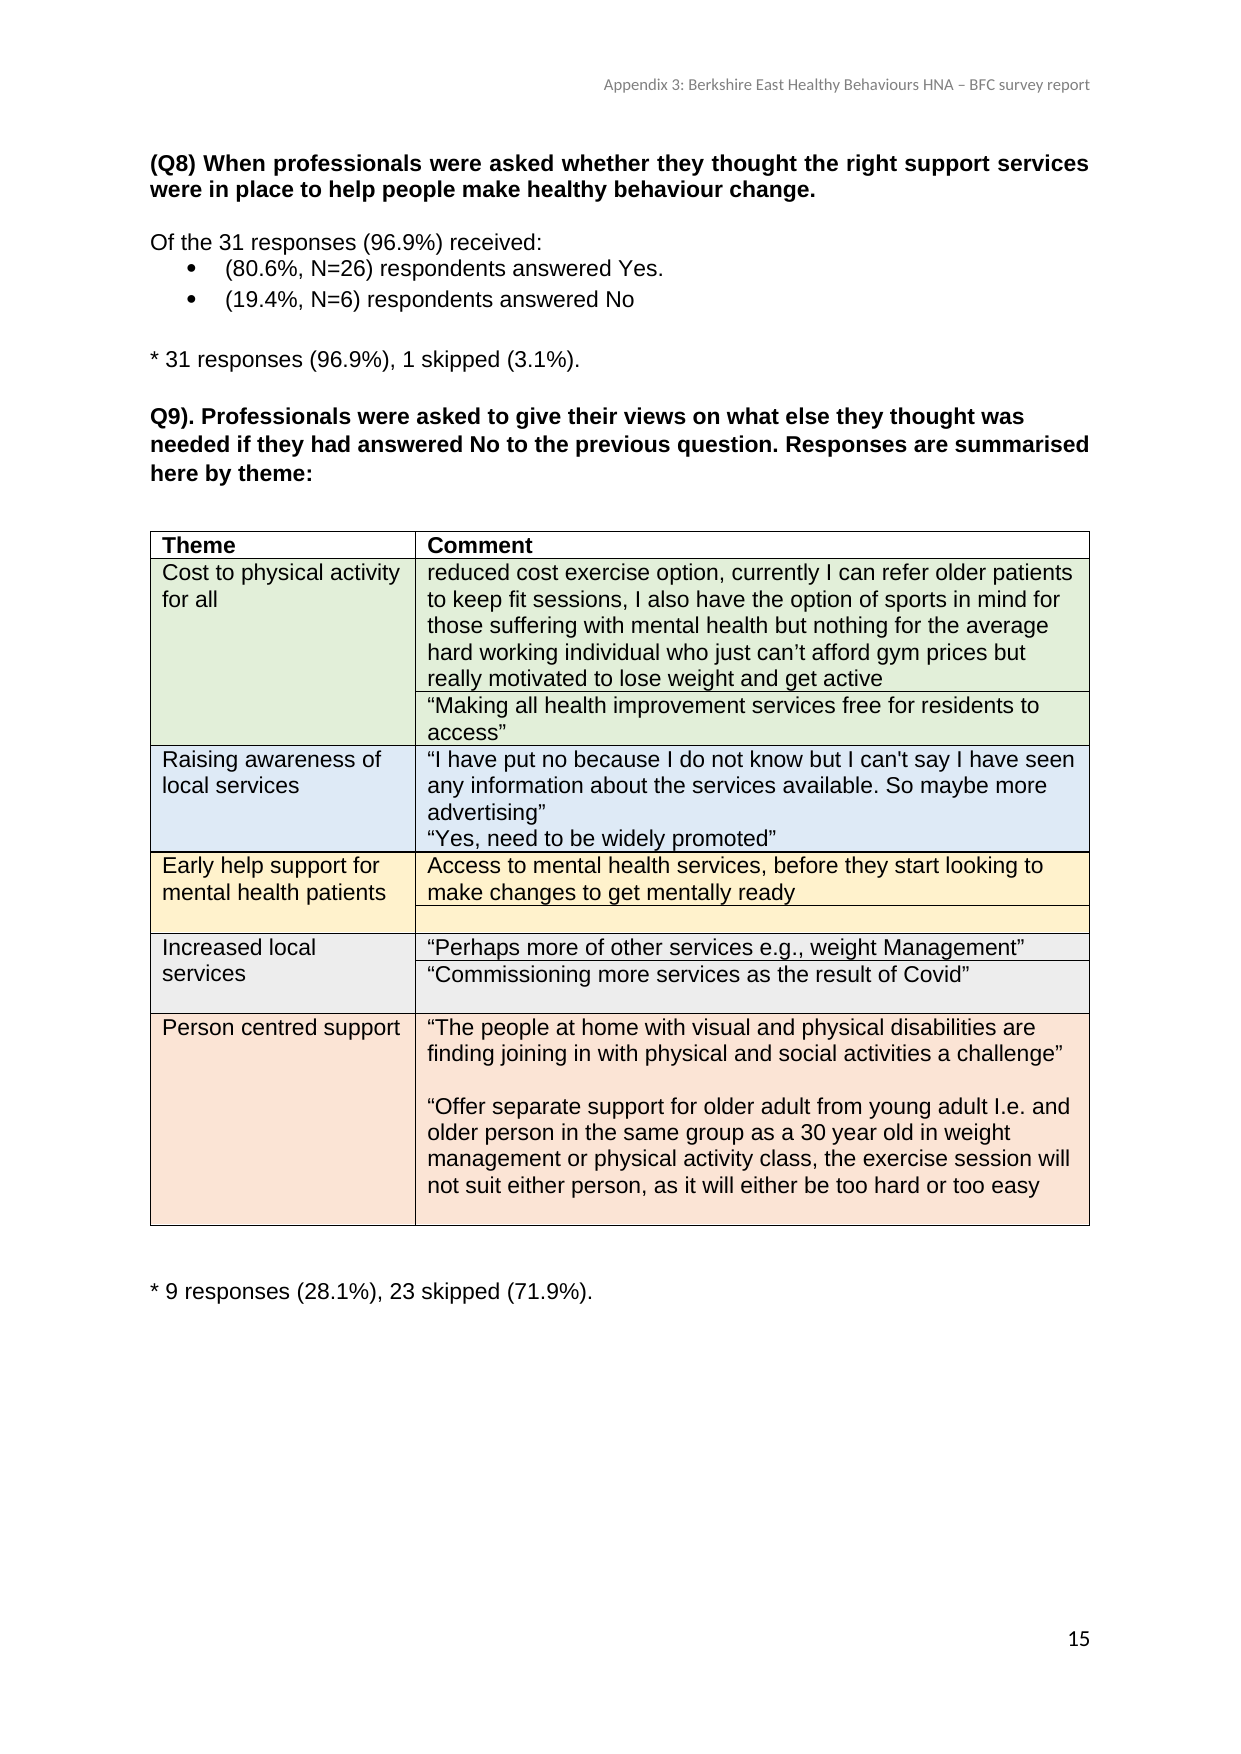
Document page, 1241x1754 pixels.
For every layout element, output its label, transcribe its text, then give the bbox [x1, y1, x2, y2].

table_cell “I have put no because I do not know but I can't say I have seen any information about the services available. So maybe more advertising” “Yes, need to be widely promoted” [416, 746, 1089, 851]
text Q9). Professionals were asked to give their views on what else they thought was needed if they had answered No to the previous question. Responses are summarised here by theme: [150, 403, 1090, 486]
table_cell Access to mental health services, before they start looking to make changes to get mentally ready [416, 853, 1089, 905]
table_cell Raising awareness of local services [151, 746, 415, 851]
table_cell “The people at home with visual and physical disabilities are finding joining in with physical and social activities a challenge” “Offer separate support for older adult from young adult I.e. and older person in the same group as a 30 year old in weight management or physical activity class, the exercise session will not suit either person, as it will either be too hard or too easy [416, 1014, 1089, 1224]
table_cell “Perhaps more of other services e.g., weight Management” [416, 934, 1089, 960]
text Of the 31 responses (96.9%) received: [150, 229, 1090, 255]
list (80.6%, N=26) respondents answered Yes. [187, 255, 1090, 282]
table_cell Cost to physical activity for all [151, 559, 415, 745]
text (Q8) When professionals were asked whether they thought the right support services were in place to help people make healthy behaviour change. [150, 150, 1090, 203]
table_cell Increased local services [151, 934, 415, 1013]
table_cell “Commissioning more services as the result of Covid” [416, 961, 1089, 1013]
table_cell Early help support for mental health patients [151, 853, 415, 932]
table_header Theme [151, 532, 415, 558]
table_header Comment [416, 532, 1089, 558]
text * 31 responses (96.9%), 1 skipped (3.1%). [150, 346, 1090, 372]
table_cell reduced cost exercise option, currently I can refer older patients to keep fit sessions, I also have the option of sports in mind for those suffering with mental health but nothing for the average hard working individual who just can’t afford gym prices but really motivated to lose weight and get active [416, 559, 1089, 691]
table_cell [416, 906, 1089, 932]
table_cell “Making all health improvement services free for residents to access” [416, 692, 1089, 745]
table_cell Person centred support [151, 1014, 415, 1224]
list (19.4%, N=6) respondents answered No [187, 286, 1090, 312]
text * 9 responses (28.1%), 23 skipped (71.9%). [150, 1278, 1090, 1304]
